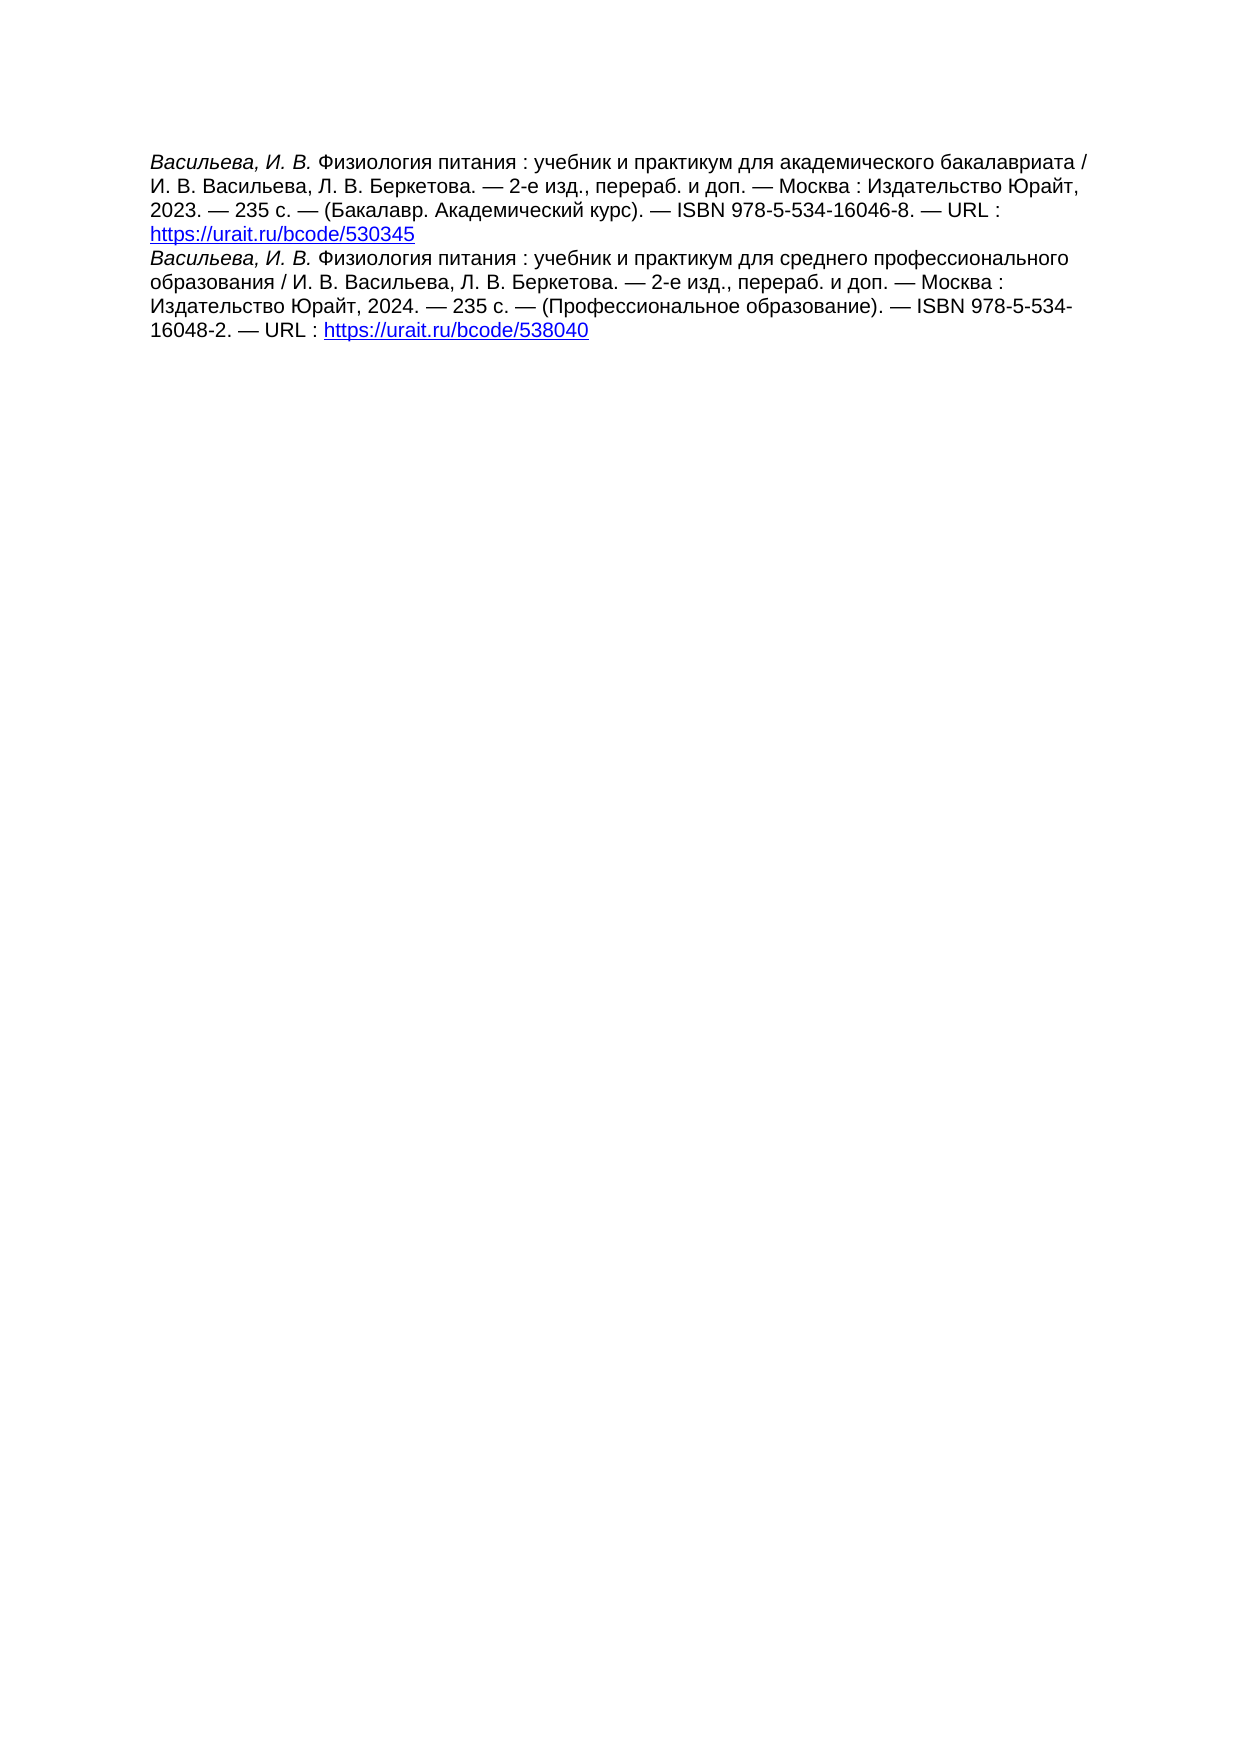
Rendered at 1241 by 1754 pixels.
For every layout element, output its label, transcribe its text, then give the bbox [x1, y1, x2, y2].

text Васильева, И. В. Физиология питания : учебник и практикум для среднего профессионального образования / И. В. Васильева, Л. В. Беркетова. — 2-е изд., перераб. и доп. — Москва : Издательство Юрайт, 2024. — 235 с. — (Профессиональное образование). — ISBN 978-5-534-16048-2. — URL : https://urait.ru/bcode/538040 [150, 246, 1090, 342]
text Васильева, И. В. Физиология питания : учебник и практикум для академического бакалавриата / И. В. Васильева, Л. В. Беркетова. — 2-е изд., перераб. и доп. — Москва : Издательство Юрайт, 2023. — 235 с. — (Бакалавр. Академический курс). — ISBN 978-5-534-16046-8. — URL : https://urait.ru/bcode/530345 [150, 150, 1090, 246]
